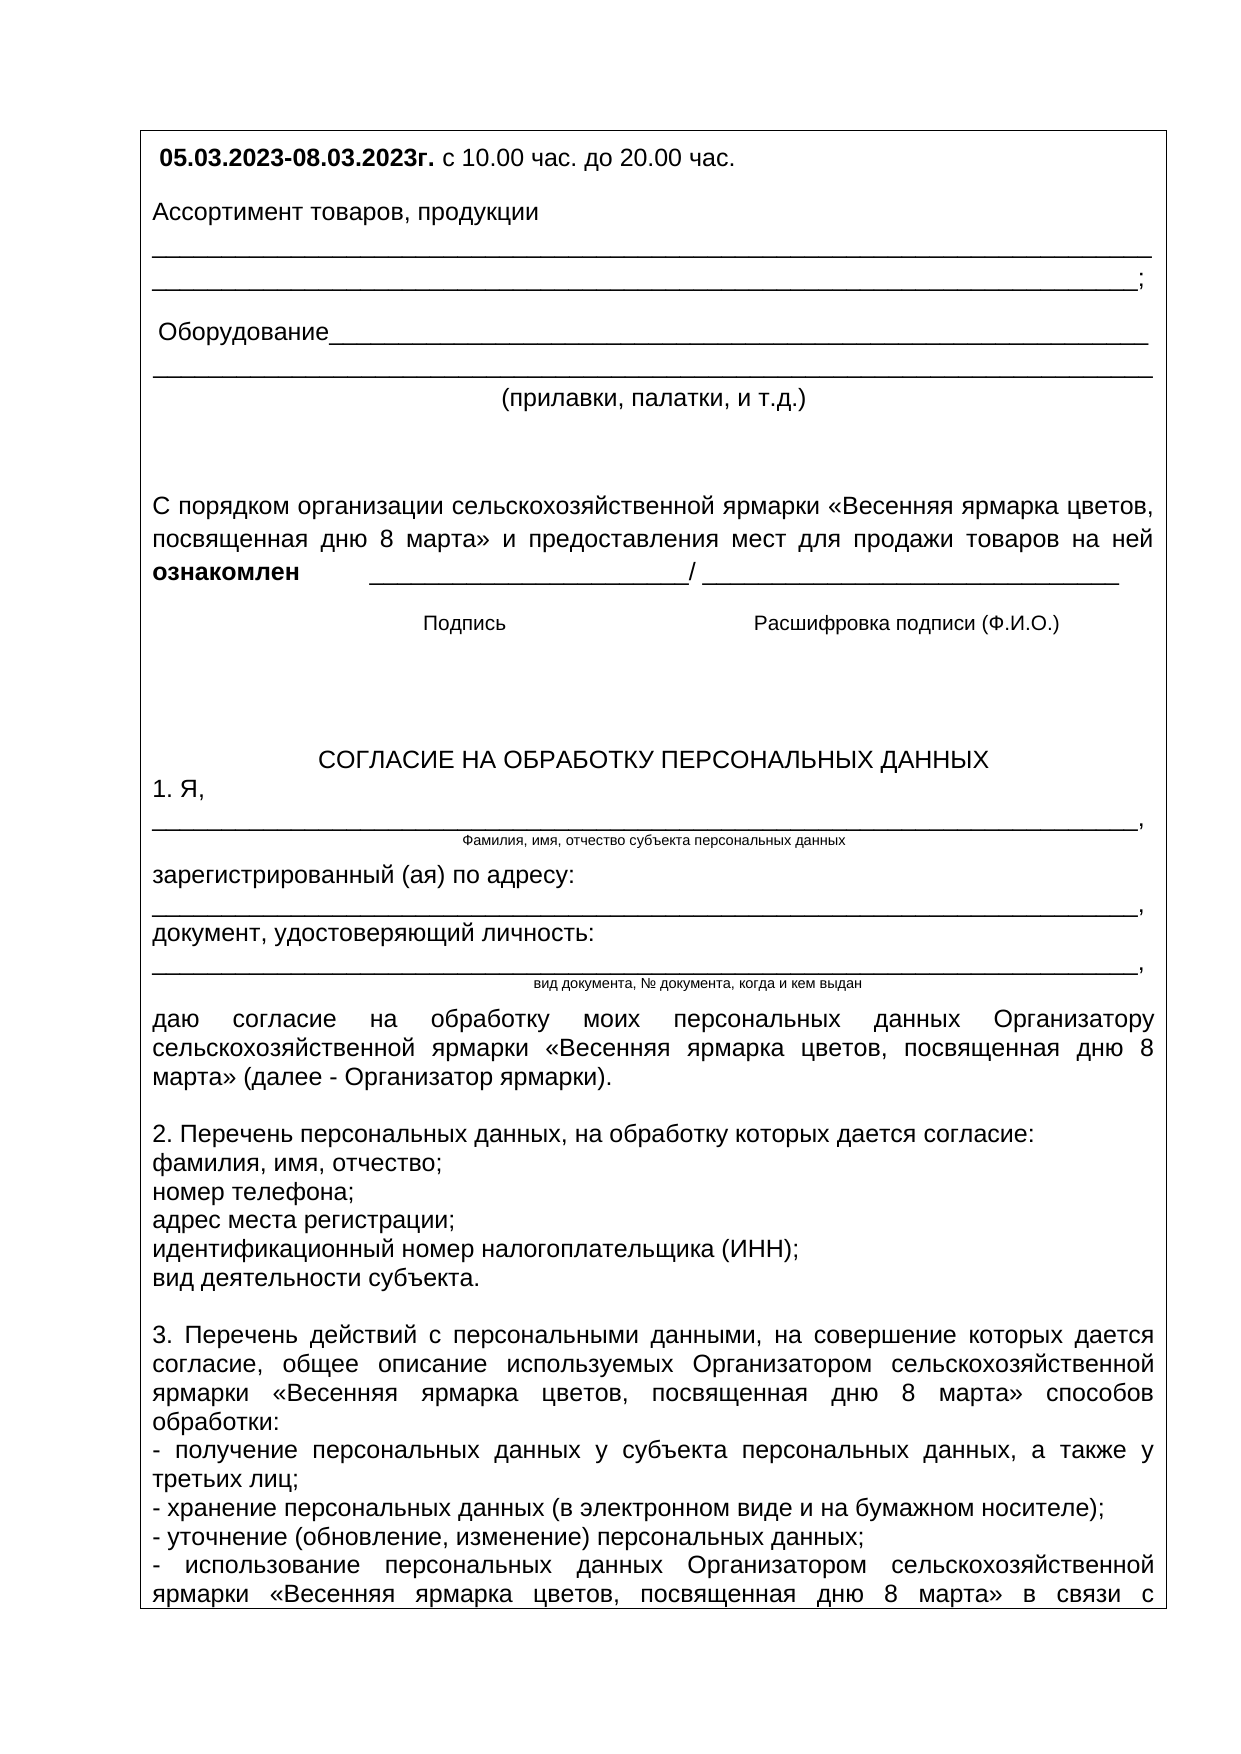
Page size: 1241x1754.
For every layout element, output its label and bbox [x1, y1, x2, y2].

table_header [141, 131, 1166, 1608]
